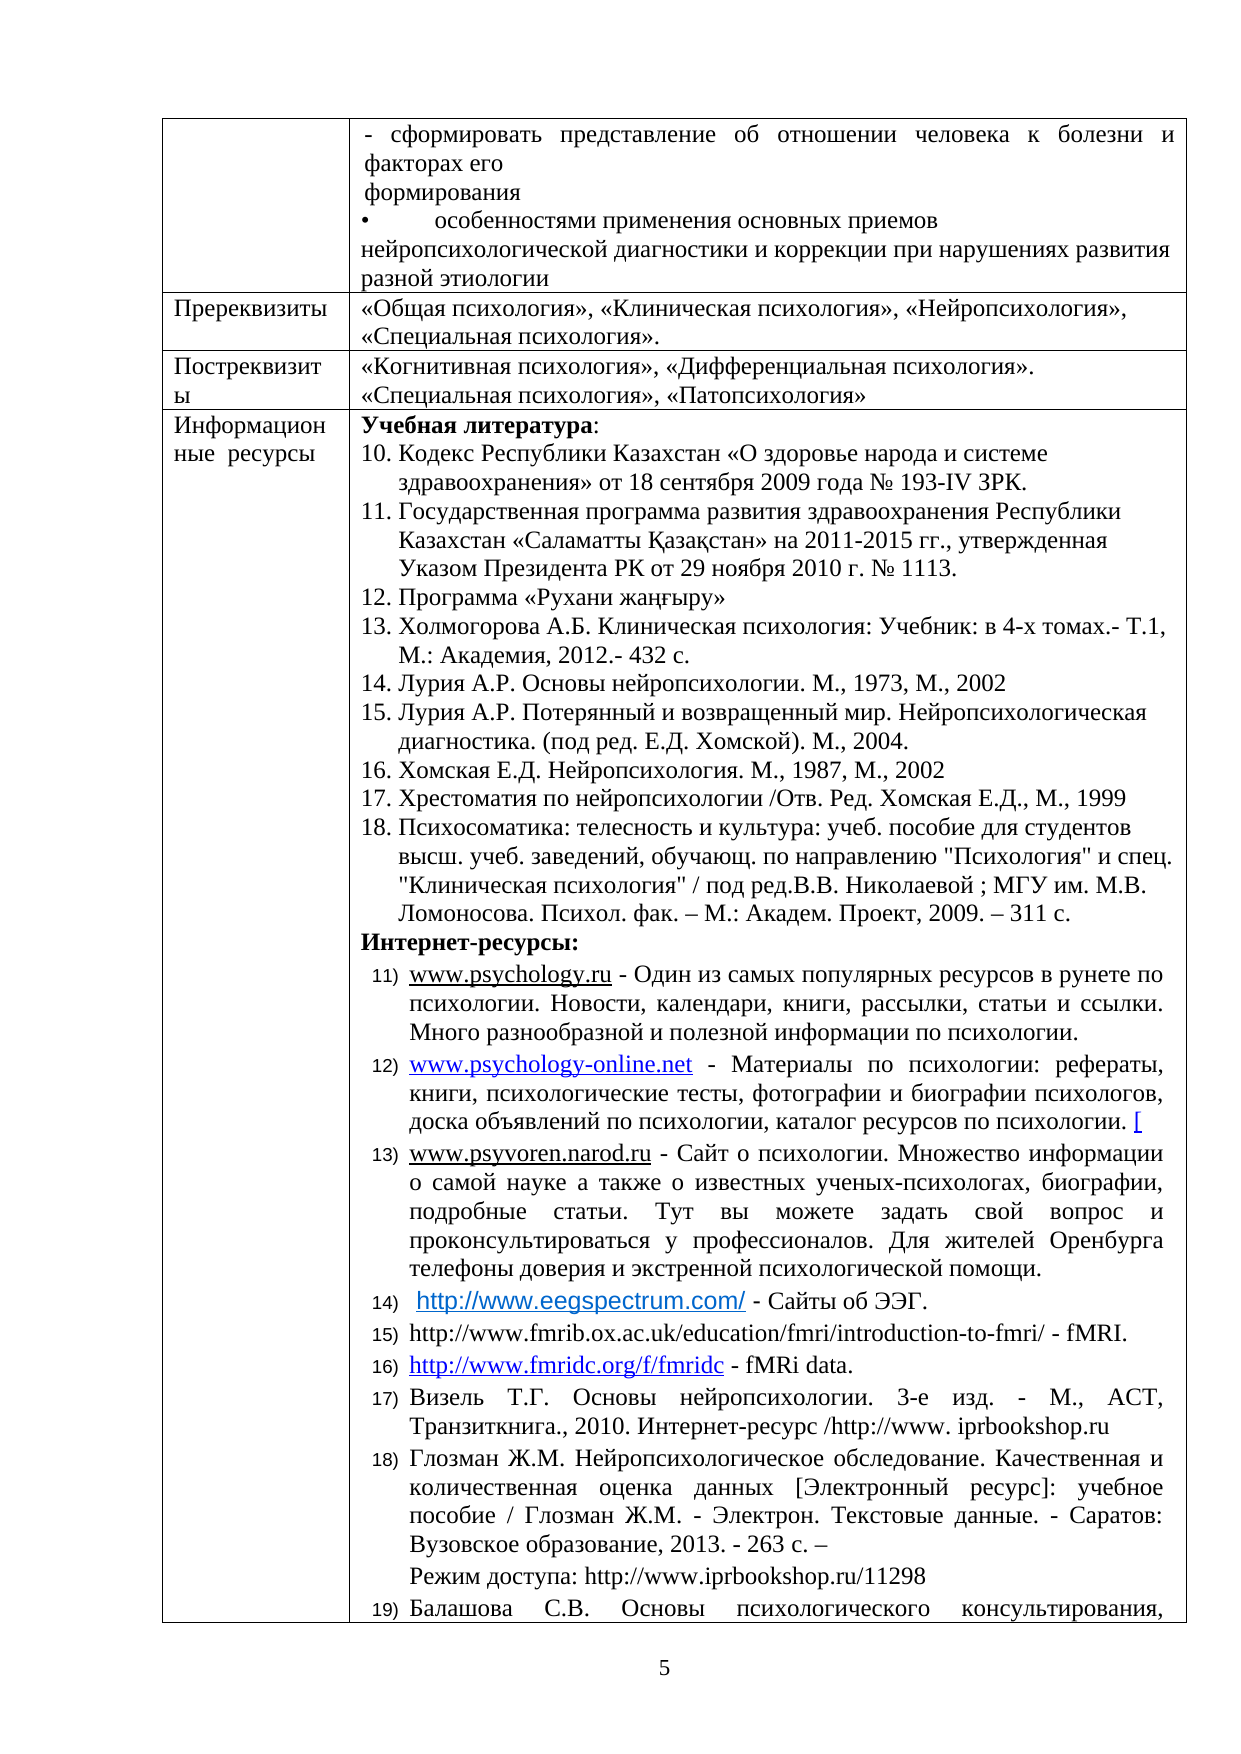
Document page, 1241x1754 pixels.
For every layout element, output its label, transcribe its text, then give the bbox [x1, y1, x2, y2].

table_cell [350, 410, 1186, 1622]
table_cell Постреквизиты [163, 351, 349, 409]
table_cell Пререквизиты [163, 293, 349, 350]
table_cell «Общая психология», «Клиническая психология», «Нейропсихология», «Специальная психология». [350, 293, 1186, 350]
table_cell «Когнитивная психология», «Дифференциальная психология». «Специальная психология», «Патопсихология» [350, 351, 1186, 409]
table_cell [163, 410, 349, 1622]
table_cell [163, 119, 349, 292]
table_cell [350, 119, 1186, 292]
